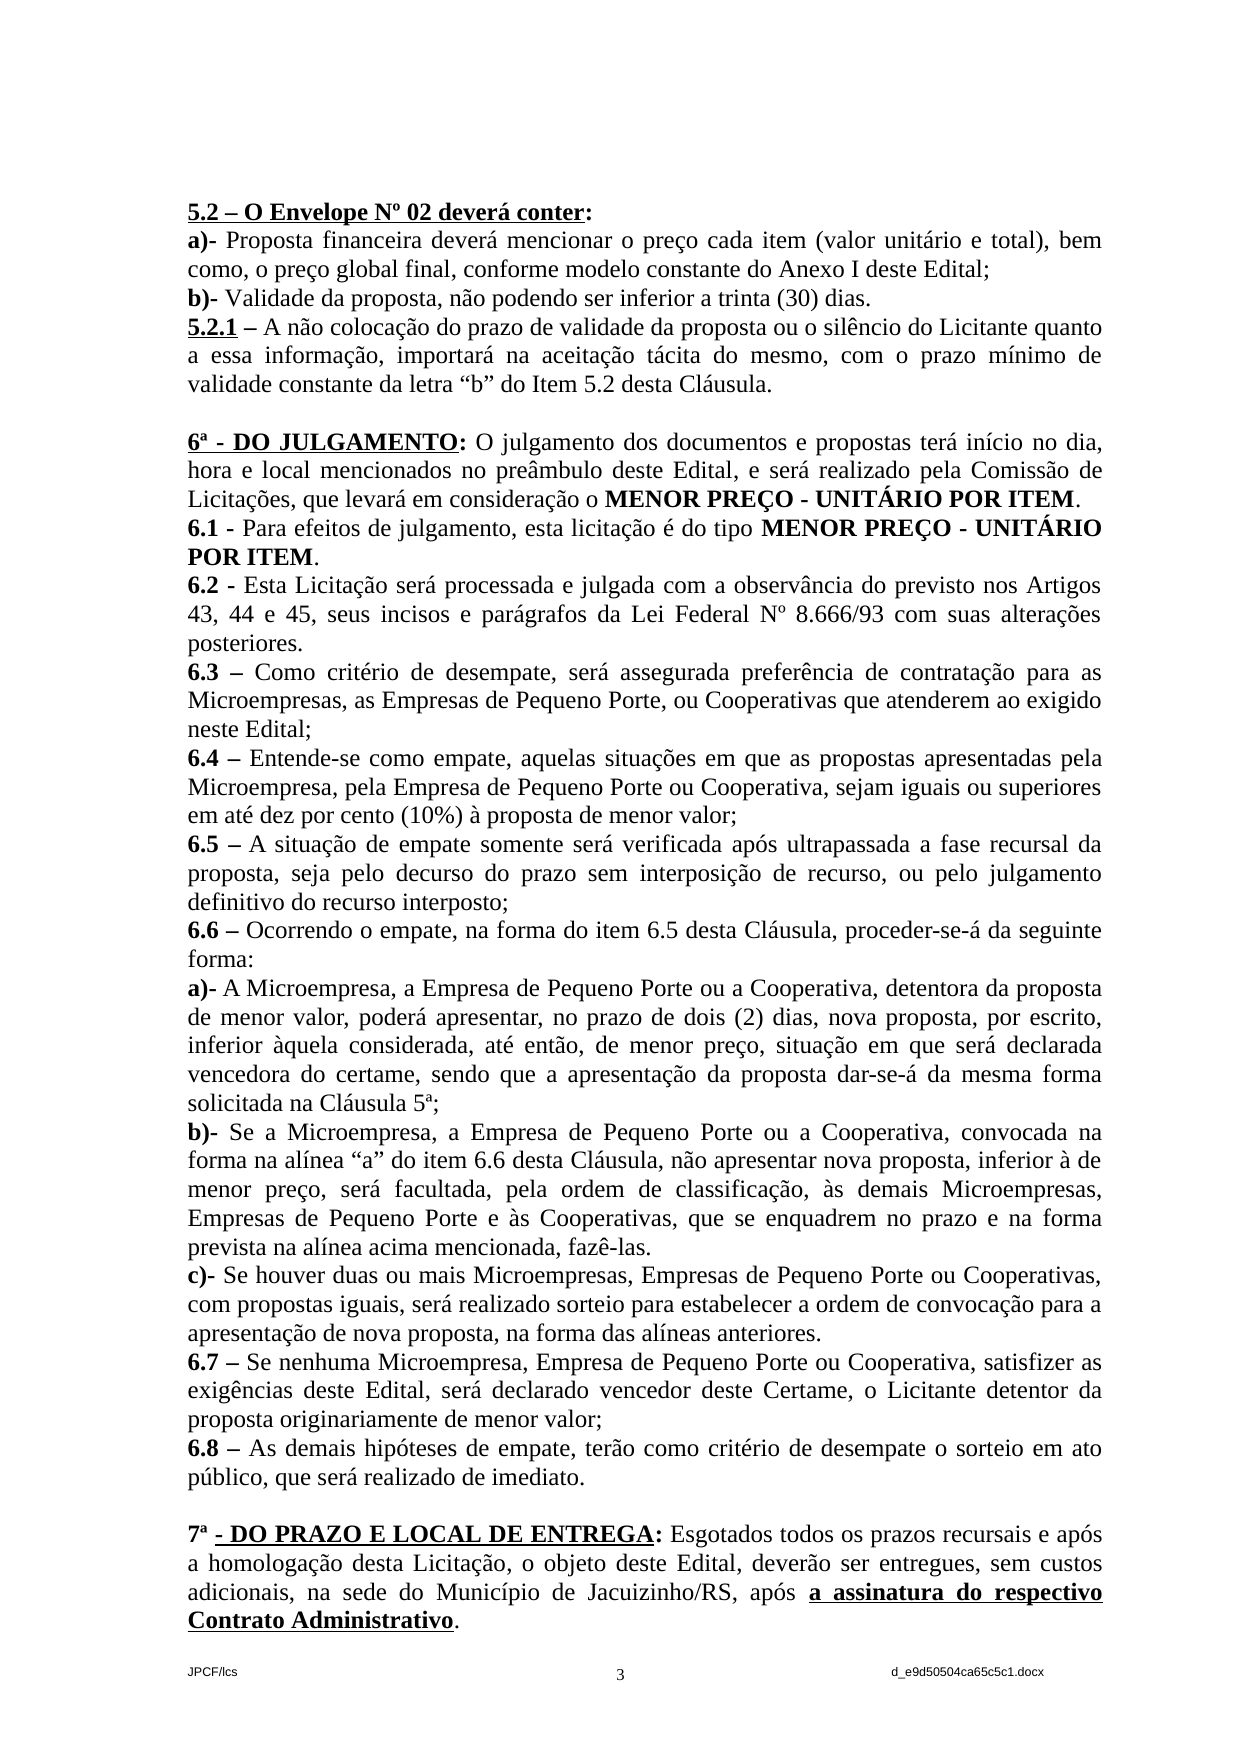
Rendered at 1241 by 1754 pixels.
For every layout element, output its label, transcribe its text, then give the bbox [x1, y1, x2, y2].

text 6.1 - Para efeitos de julgamento, esta licitação é do tipo MENOR PREÇO - UNITÁRIO POR ITEM. [187, 513, 1103, 571]
text 6.6 – Ocorrendo o empate, na forma do item 6.5 desta Cláusula, proceder-se-á da seguinte forma: [187, 916, 1103, 973]
text 6.7 – Se nenhuma Microempresa, Empresa de Pequeno Porte ou Cooperativa, satisfizer as exigências deste Edital, será declarado vencedor deste Certame, o Licitante detentor da proposta originariamente de menor valor; [187, 1347, 1103, 1433]
text 6.4 – Entende-se como empate, aquelas situações em que as propostas apresentadas pela Microempresa, pela Empresa de Pequeno Porte ou Cooperativa, sejam iguais ou superiores em até dez por cento (10%) à proposta de menor valor; [187, 743, 1103, 829]
text 5.2.1 – A não colocação do prazo de validade da proposta ou o silêncio do Licitante quanto a essa informação, importará na aceitação tácita do mesmo, com o prazo mínimo de validade constante da letra “b” do Item 5.2 desta Cláusula. [187, 312, 1103, 398]
text a)- Proposta financeira deverá mencionar o preço cada item (valor unitário e total), bem como, o preço global final, conforme modelo constante do Anexo I deste Edital; [187, 226, 1103, 283]
text a)- A Microempresa, a Empresa de Pequeno Porte ou a Cooperativa, detentora da proposta de menor valor, poderá apresentar, no prazo de dois (2) dias, nova proposta, por escrito, inferior àquela considerada, até então, de menor preço, situação em que será declarada vencedora do certame, sendo que a apresentação da proposta dar-se-á da mesma forma solicitada na Cláusula 5ª; [187, 973, 1103, 1117]
text 6.8 – As demais hipóteses de empate, terão como critério de desempate o sorteio em ato público, que será realizado de imediato. [187, 1433, 1103, 1491]
text c)- Se houver duas ou mais Microempresas, Empresas de Pequeno Porte ou Cooperativas, com propostas iguais, será realizado sorteio para estabelecer a ordem de convocação para a apresentação de nova proposta, na forma das alíneas anteriores. [187, 1261, 1103, 1347]
text b)- Se a Microempresa, a Empresa de Pequeno Porte ou a Cooperativa, convocada na forma na alínea “a” do item 6.6 desta Cláusula, não apresentar nova proposta, inferior à de menor preço, será facultada, pela ordem de classificação, às demais Microempresas, Empresas de Pequeno Porte e às Cooperativas, que se enquadrem no prazo e na forma prevista na alínea acima mencionada, fazê-las. [187, 1117, 1103, 1261]
text 5.2 – O Envelope Nº 02 deverá conter: [187, 197, 1103, 226]
text b)- Validade da proposta, não podendo ser inferior a trinta (30) dias. [187, 283, 1103, 312]
text 6.3 – Como critério de desempate, será assegurada preferência de contratação para as Microempresas, as Empresas de Pequeno Porte, ou Cooperativas que atenderem ao exigido neste Edital; [187, 657, 1103, 743]
text 6.5 – A situação de empate somente será verificada após ultrapassada a fase recursal da proposta, seja pelo decurso do prazo sem interposição de recurso, ou pelo julgamento definitivo do recurso interposto; [187, 829, 1103, 916]
text 6ª - DO JULGAMENTO: O julgamento dos documentos e propostas terá início no dia, hora e local mencionados no preâmbulo deste Edital, e será realizado pela Comissão de Licitações, que levará em consideração o MENOR PREÇO - UNITÁRIO POR ITEM. [187, 427, 1103, 513]
text 6.2 - Esta Licitação será processada e julgada com a observância do previsto nos Artigos 43, 44 e 45, seus incisos e parágrafos da Lei Federal Nº 8.666/93 com suas alterações posteriores. [187, 571, 1103, 657]
text 7ª - DO PRAZO E LOCAL DE ENTREGA: Esgotados todos os prazos recursais e após a homologação desta Licitação, o objeto deste Edital, deverão ser entregues, sem custos adicionais, na sede do Município de Jacuizinho/RS, após a assinatura do respectivo Contrato Administrativo. [187, 1519, 1103, 1634]
